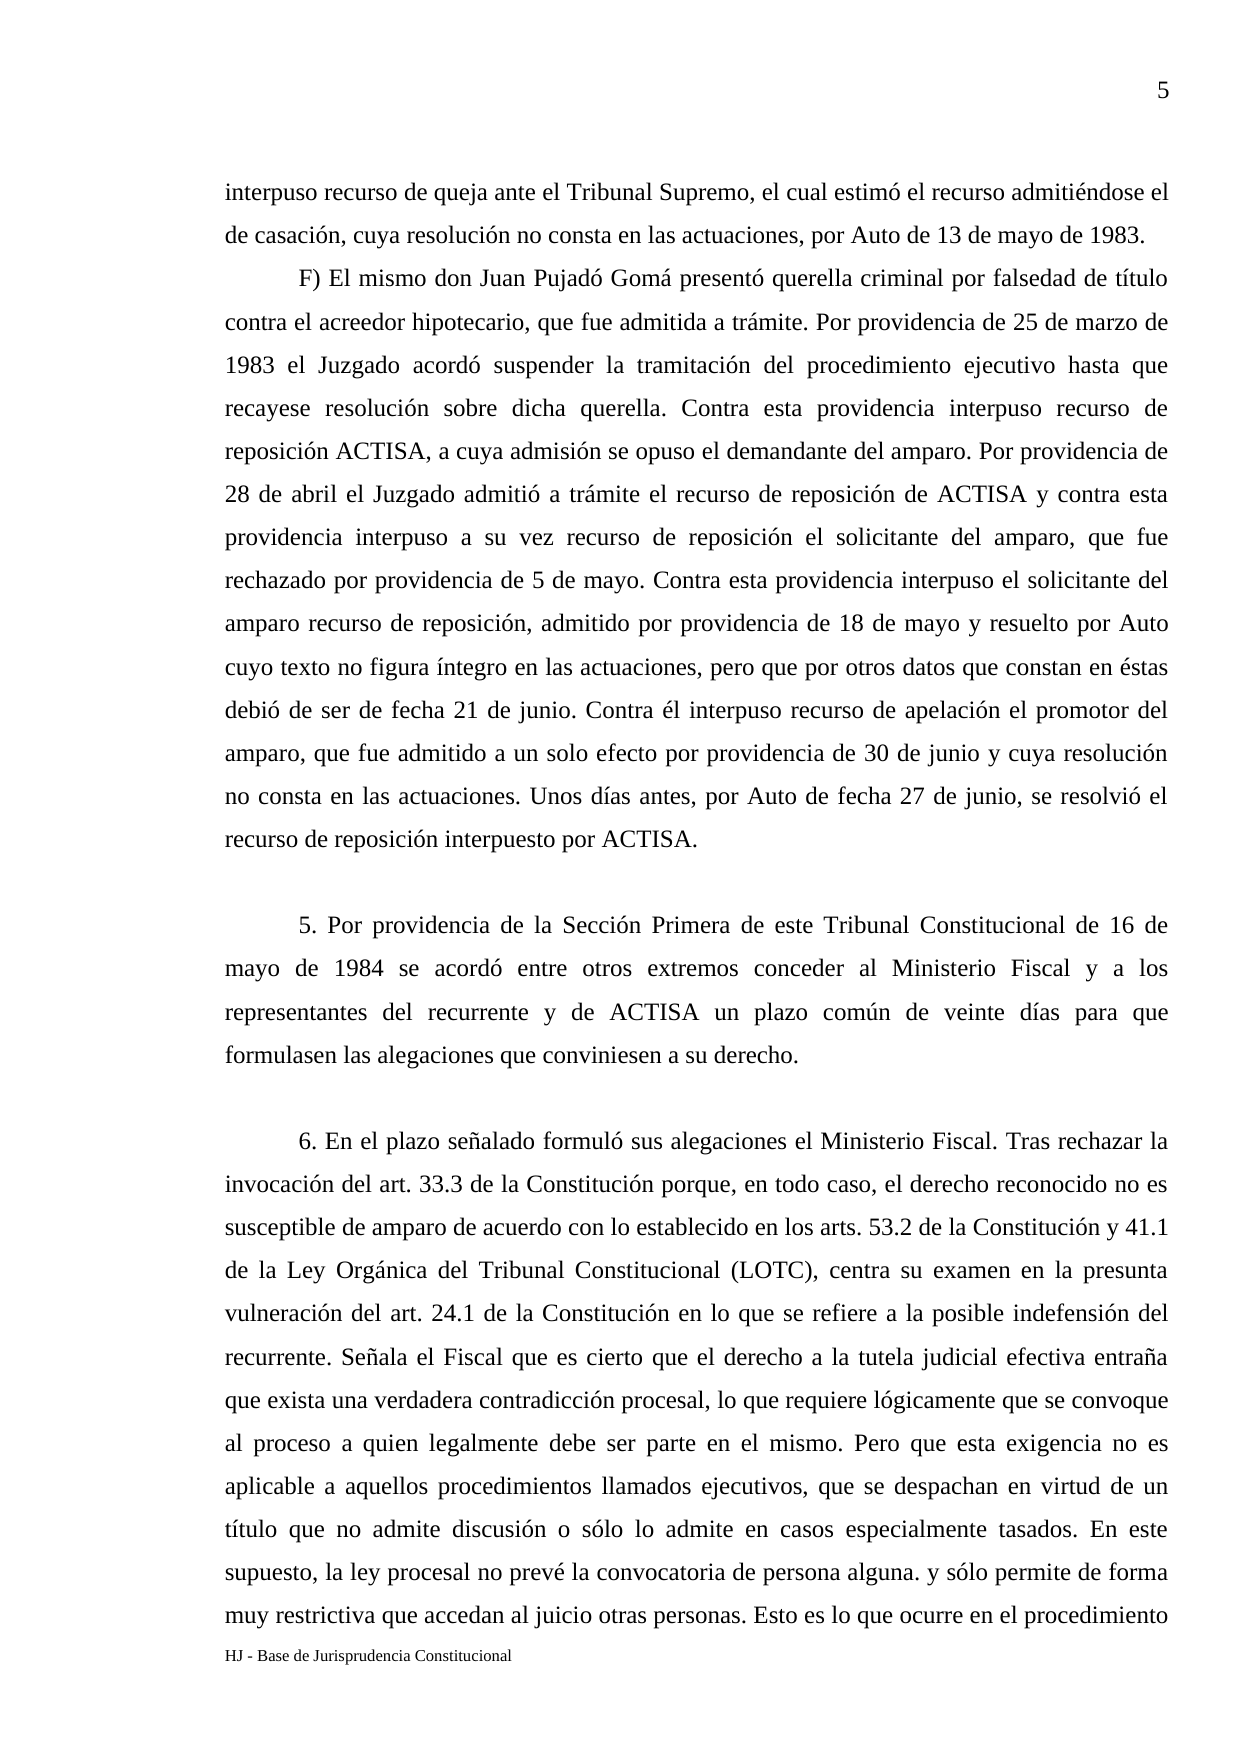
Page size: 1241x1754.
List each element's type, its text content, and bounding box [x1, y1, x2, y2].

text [224, 177, 1169, 249]
text F) El mismo don Juan Pujadó Gomá presentó querella criminal por falsedad de título contra el acreedor hipotecario, que fue admitida a trámite. Por providencia de 25 de marzo de 1983 el Juzgado acordó suspender la tramitación del procedimiento ejecutivo hasta que recayese resolución sobre dicha querella. Contra esta providencia interpuso recurso de reposición ACTISA, a cuya admisión se opuso el demandante del amparo. Por providencia de 28 de abril el Juzgado admitió a trámite el recurso de reposición de ACTISA y contra esta providencia interpuso a su vez recurso de reposición el solicitante del amparo, que fue rechazado por providencia de 5 de mayo. Contra esta providencia interpuso el solicitante del amparo recurso de reposición, admitido por providencia de 18 de mayo y resuelto por Auto cuyo texto no figura íntegro en las actuaciones, pero que por otros datos que constan en éstas debió de ser de fecha 21 de junio. Contra él interpuso recurso de apelación el promotor del amparo, que fue admitido a un solo efecto por providencia de 30 de junio y cuya resolución no consta en las actuaciones. Unos días antes, por Auto de fecha 27 de junio, se resolvió el recurso de reposición interpuesto por ACTISA. [224, 263, 1169, 853]
text 5. Por providencia de la Sección Primera de este Tribunal Constitucional de 16 de mayo de 1984 se acordó entre otros extremos conceder al Ministerio Fiscal y a los representantes del recurrente y de ACTISA un plazo común de veinte días para que formulasen las alegaciones que conviniesen a su derecho. [224, 910, 1169, 1068]
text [224, 1126, 1169, 1629]
